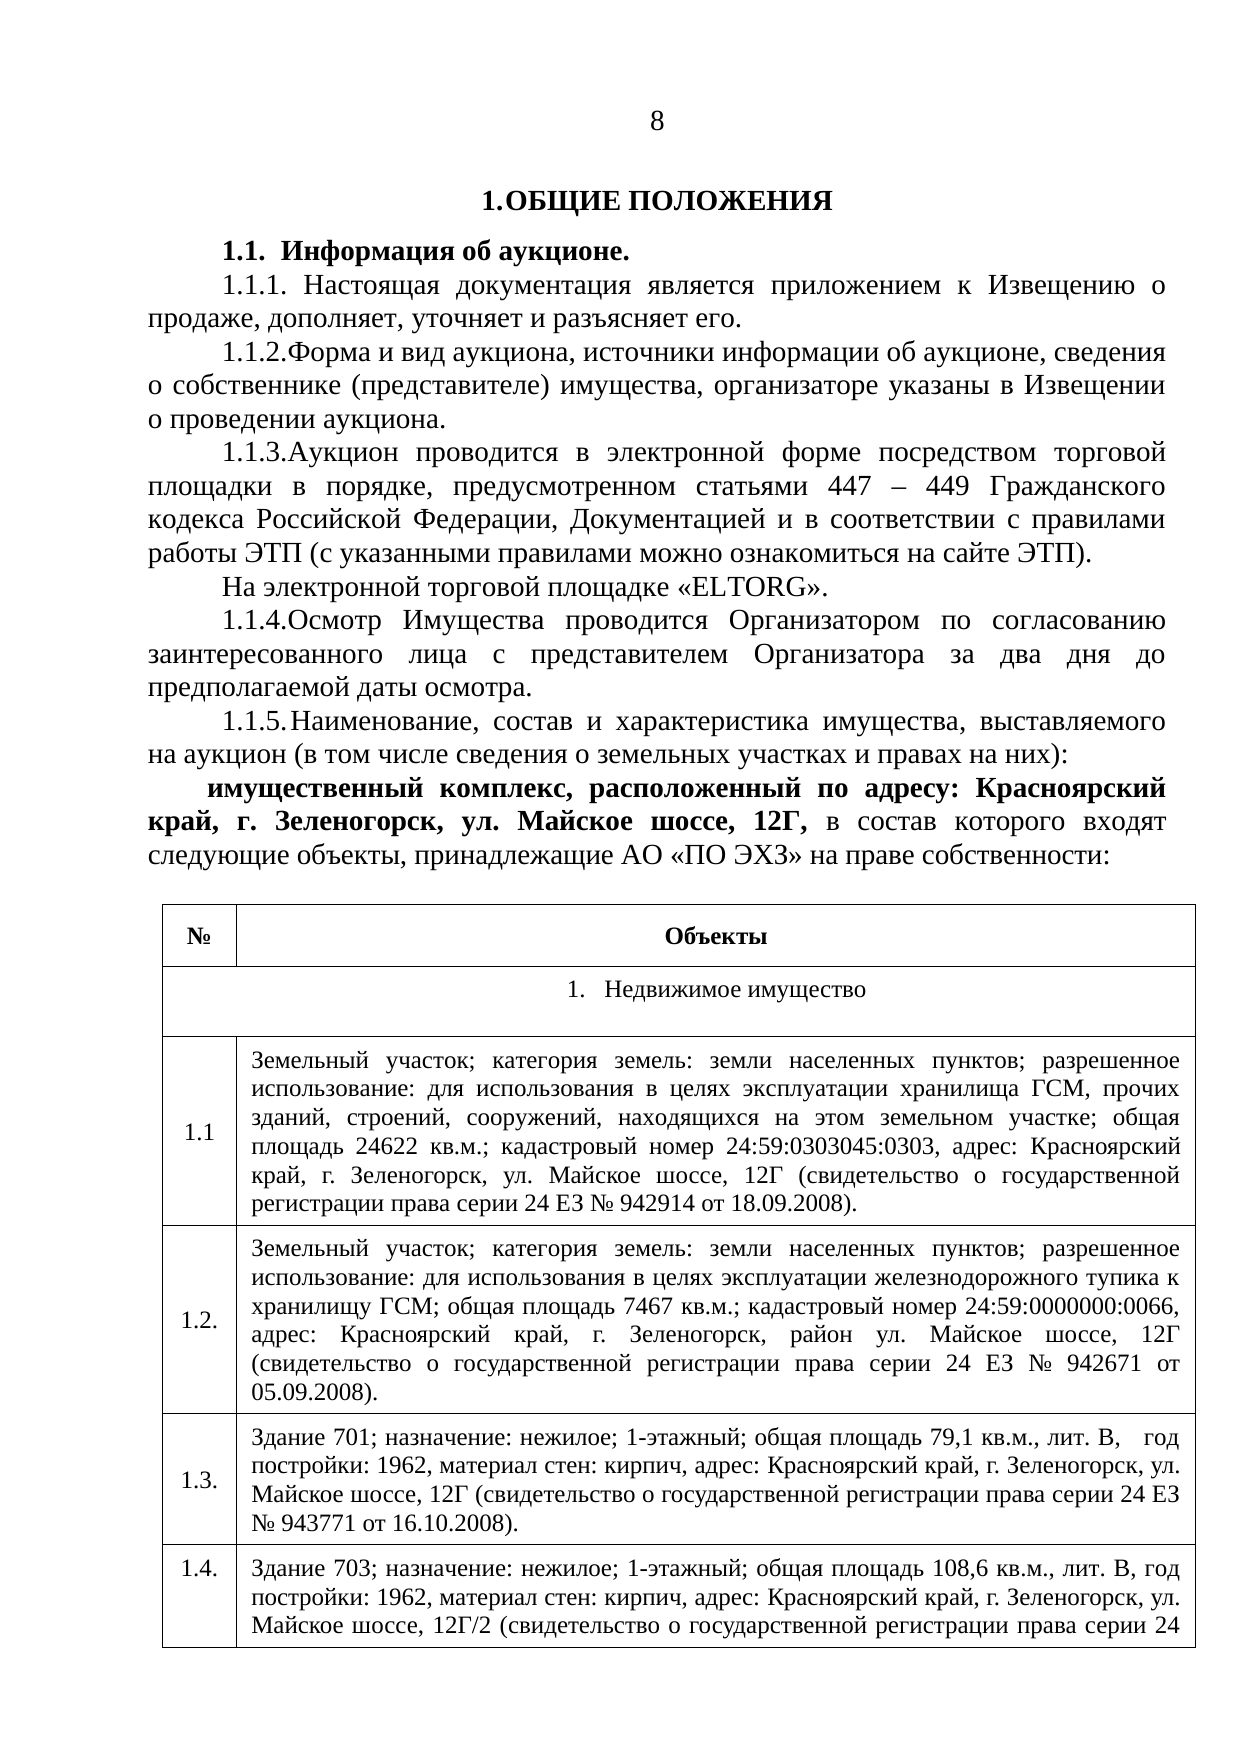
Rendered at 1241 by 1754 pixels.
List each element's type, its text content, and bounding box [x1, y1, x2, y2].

table_cell 1.2. [163, 1226, 236, 1413]
table_cell 1.1 [163, 1037, 236, 1225]
table_cell 1.3. [163, 1414, 236, 1544]
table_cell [237, 1545, 1195, 1647]
table_header № [163, 905, 236, 966]
table_header Объекты [237, 905, 1195, 966]
table_cell Здание 701; назначение: нежилое; 1-этажный; общая площадь 79,1 кв.м., лит. В, год постройки: 1962, материал стен: кирпич, адрес: Красноярский край, г. Зеленогорск, ул. Майское шоссе, 12Г (свидетельство о государственной регистрации права серии 24 ЕЗ № 943771 от 16.10.2008). [237, 1414, 1195, 1544]
subtitle Информация об аукционе. [148, 233, 1167, 267]
text 1.1.5. Наименование, состав и характеристика имущества, выставляемого на аукцион (в том числе сведения о земельных участках и правах на них): [148, 703, 1167, 770]
text 1.1.3.Аукцион проводится в электронной форме посредством торговой площадки в порядке, предусмотренном статьями 447 – 449 Гражданского кодекса Российской Федерации, Документацией и в соответствии с правилами работы ЭТП (с указанными правилами можно ознакомиться на сайте ЭТП). [148, 434, 1167, 569]
table_cell Недвижимое имущество [163, 967, 1195, 1036]
subtitle Общие положения [148, 183, 1167, 217]
text На электронной торговой площадке «ELTORG». [148, 569, 1167, 602]
text 1.1.4.Осмотр Имущества проводится Организатором по согласованию заинтересованного лица с представителем Организатора за два дня до предполагаемой даты осмотра. [148, 602, 1167, 703]
text 1.1.2.Форма и вид аукциона, источники информации об аукционе, сведения о собственнике (представителе) имущества, организаторе указаны в Извещении о проведении аукциона. [148, 334, 1167, 434]
text 1.1.1. Настоящая документация является приложением к Извещению о продаже, дополняет, уточняет и разъясняет его. [148, 267, 1167, 334]
text имущественный комплекс, расположенный по адресу: Красноярский край, г. Зеленогорск, ул. Майское шоссе, 12Г, в состав которого входят следующие объекты, принадлежащие АО «ПО ЭХЗ» на праве собственности: [148, 770, 1167, 871]
table_cell Земельный участок; категория земель: земли населенных пунктов; разрешенное использование: для использования в целях эксплуатации железнодорожного тупика к хранилищу ГСМ; общая площадь 7467 кв.м.; кадастровый номер 24:59:0000000:0066, адрес: Красноярский край, г. Зеленогорск, район ул. Майское шоссе, 12Г (свидетельство о государственной регистрации права серии 24 ЕЗ № 942671 от 05.09.2008). [237, 1226, 1195, 1413]
table_cell 1.4. [163, 1545, 236, 1647]
table_cell Земельный участок; категория земель: земли населенных пунктов; разрешенное использование: для использования в целях эксплуатации хранилища ГСМ, прочих зданий, строений, сооружений, находящихся на этом земельном участке; общая площадь 24622 кв.м.; кадастровый номер 24:59:0303045:0303, адрес: Красноярский край, г. Зеленогорск, ул. Майское шоссе, 12Г (свидетельство о государственной регистрации права серии 24 ЕЗ № 942914 от 18.09.2008). [237, 1037, 1195, 1225]
